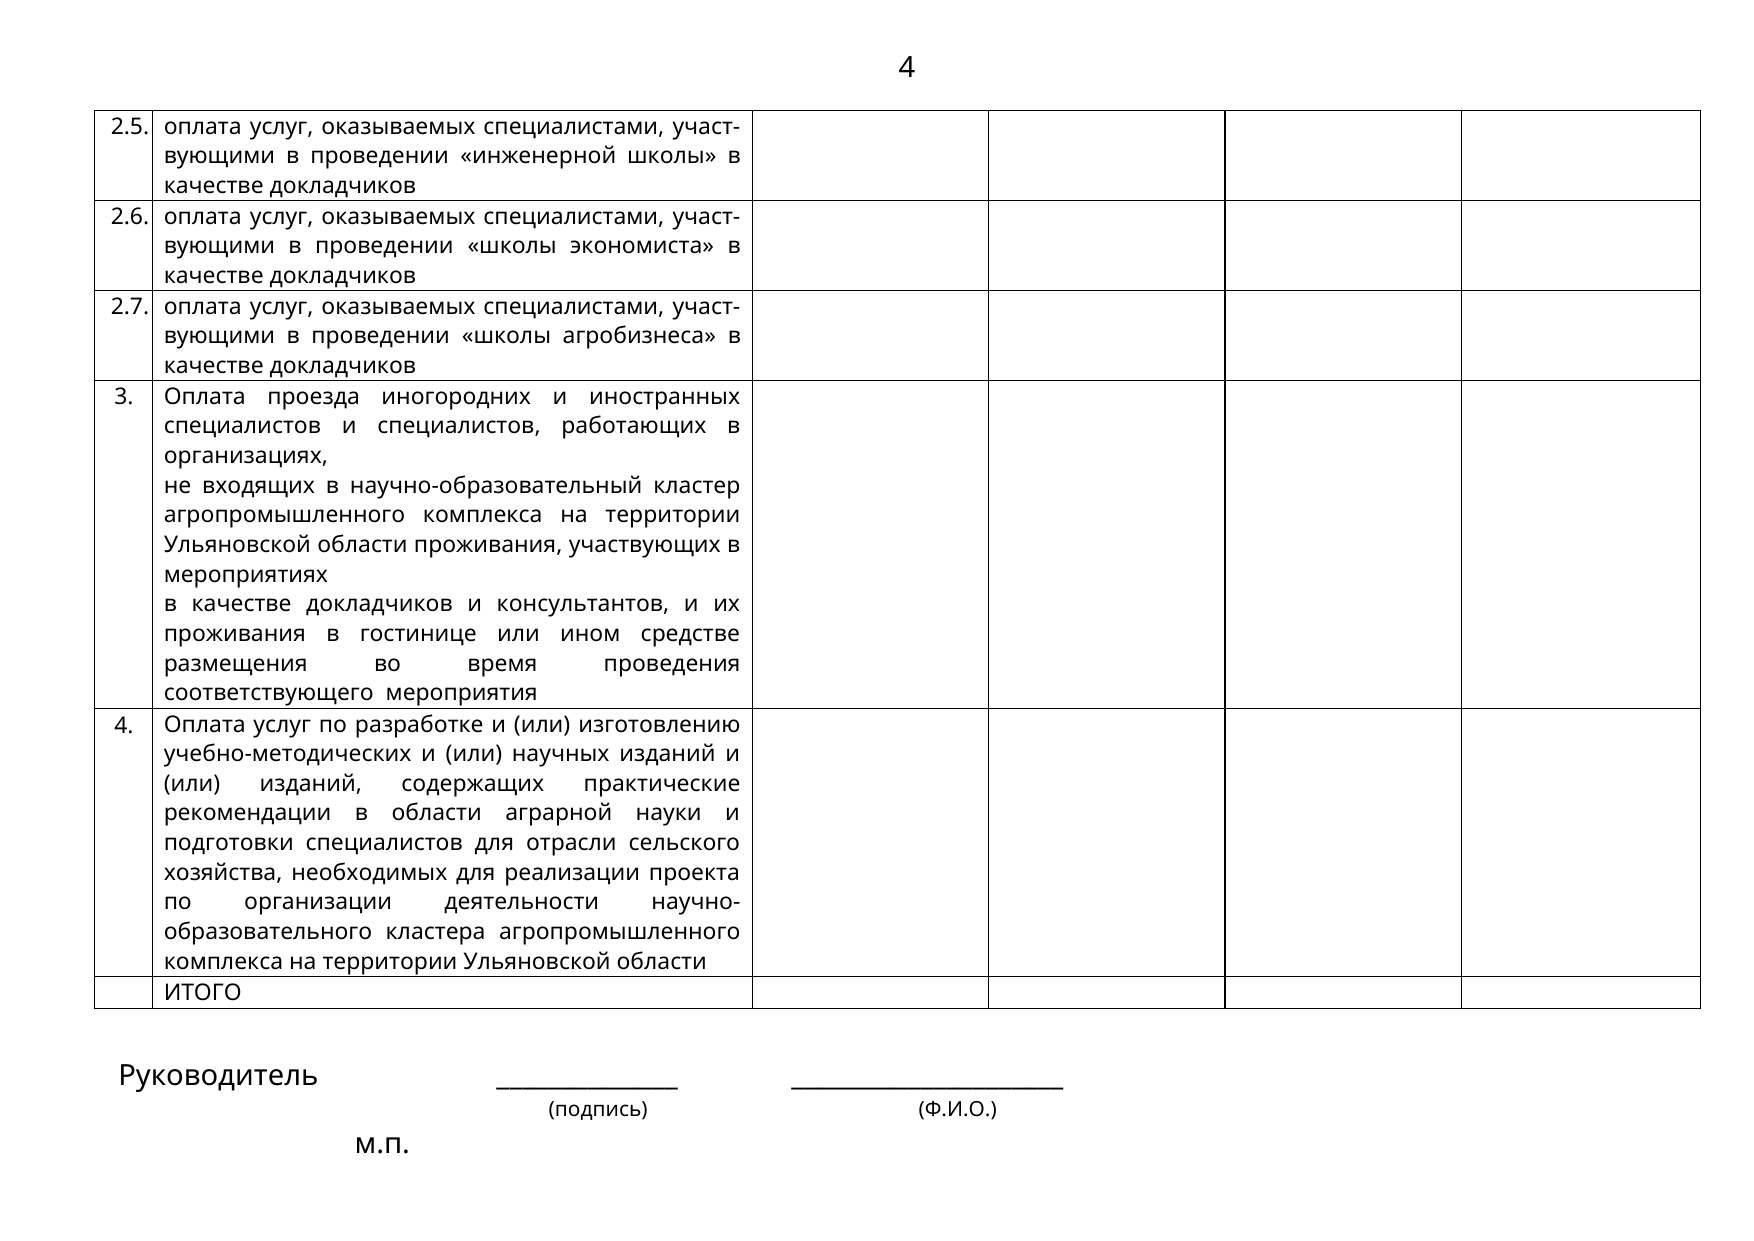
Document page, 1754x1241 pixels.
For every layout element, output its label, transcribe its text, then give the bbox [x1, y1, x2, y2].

table_cell 2.5. [95, 111, 152, 200]
table_cell [1226, 977, 1461, 1008]
table_cell [95, 977, 106, 1008]
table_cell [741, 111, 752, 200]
table_cell [1462, 111, 1700, 200]
table_cell [1462, 709, 1700, 976]
table_cell [989, 111, 1224, 200]
table_cell [1462, 291, 1700, 380]
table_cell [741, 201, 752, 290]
table_cell 2.7. [95, 291, 152, 380]
table_cell 2.6. [95, 201, 152, 290]
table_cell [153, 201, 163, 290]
table_cell [989, 977, 1224, 1008]
table_cell [753, 201, 988, 290]
table_cell [753, 291, 988, 380]
table_cell [989, 291, 1224, 380]
table_cell [1226, 291, 1461, 380]
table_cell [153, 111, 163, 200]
table_cell [989, 709, 1224, 976]
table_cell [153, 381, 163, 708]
table_cell [1462, 381, 1700, 708]
table_cell [1226, 201, 1461, 290]
table_cell [1462, 977, 1700, 1008]
table_cell [1226, 111, 1461, 200]
table_cell ИТОГО [153, 977, 752, 1008]
table_cell 3. [95, 381, 152, 708]
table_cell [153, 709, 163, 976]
table_cell [141, 977, 152, 1008]
table_cell [1226, 381, 1461, 708]
text Руководитель ______________ _____________________ [118, 1054, 1695, 1094]
table_cell [1226, 709, 1461, 976]
text м.п. [118, 1123, 1695, 1162]
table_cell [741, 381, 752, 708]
table_cell [1462, 201, 1700, 290]
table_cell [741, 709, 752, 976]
table_cell [989, 381, 1224, 708]
table_cell [753, 977, 988, 1008]
text (подпись) (Ф.И.О.) [118, 1094, 1695, 1123]
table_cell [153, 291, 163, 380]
table_cell [989, 201, 1224, 290]
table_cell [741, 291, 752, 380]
table_cell [753, 381, 988, 708]
table_cell 4. [95, 709, 152, 976]
table_cell [753, 111, 988, 200]
table_cell [753, 709, 988, 976]
